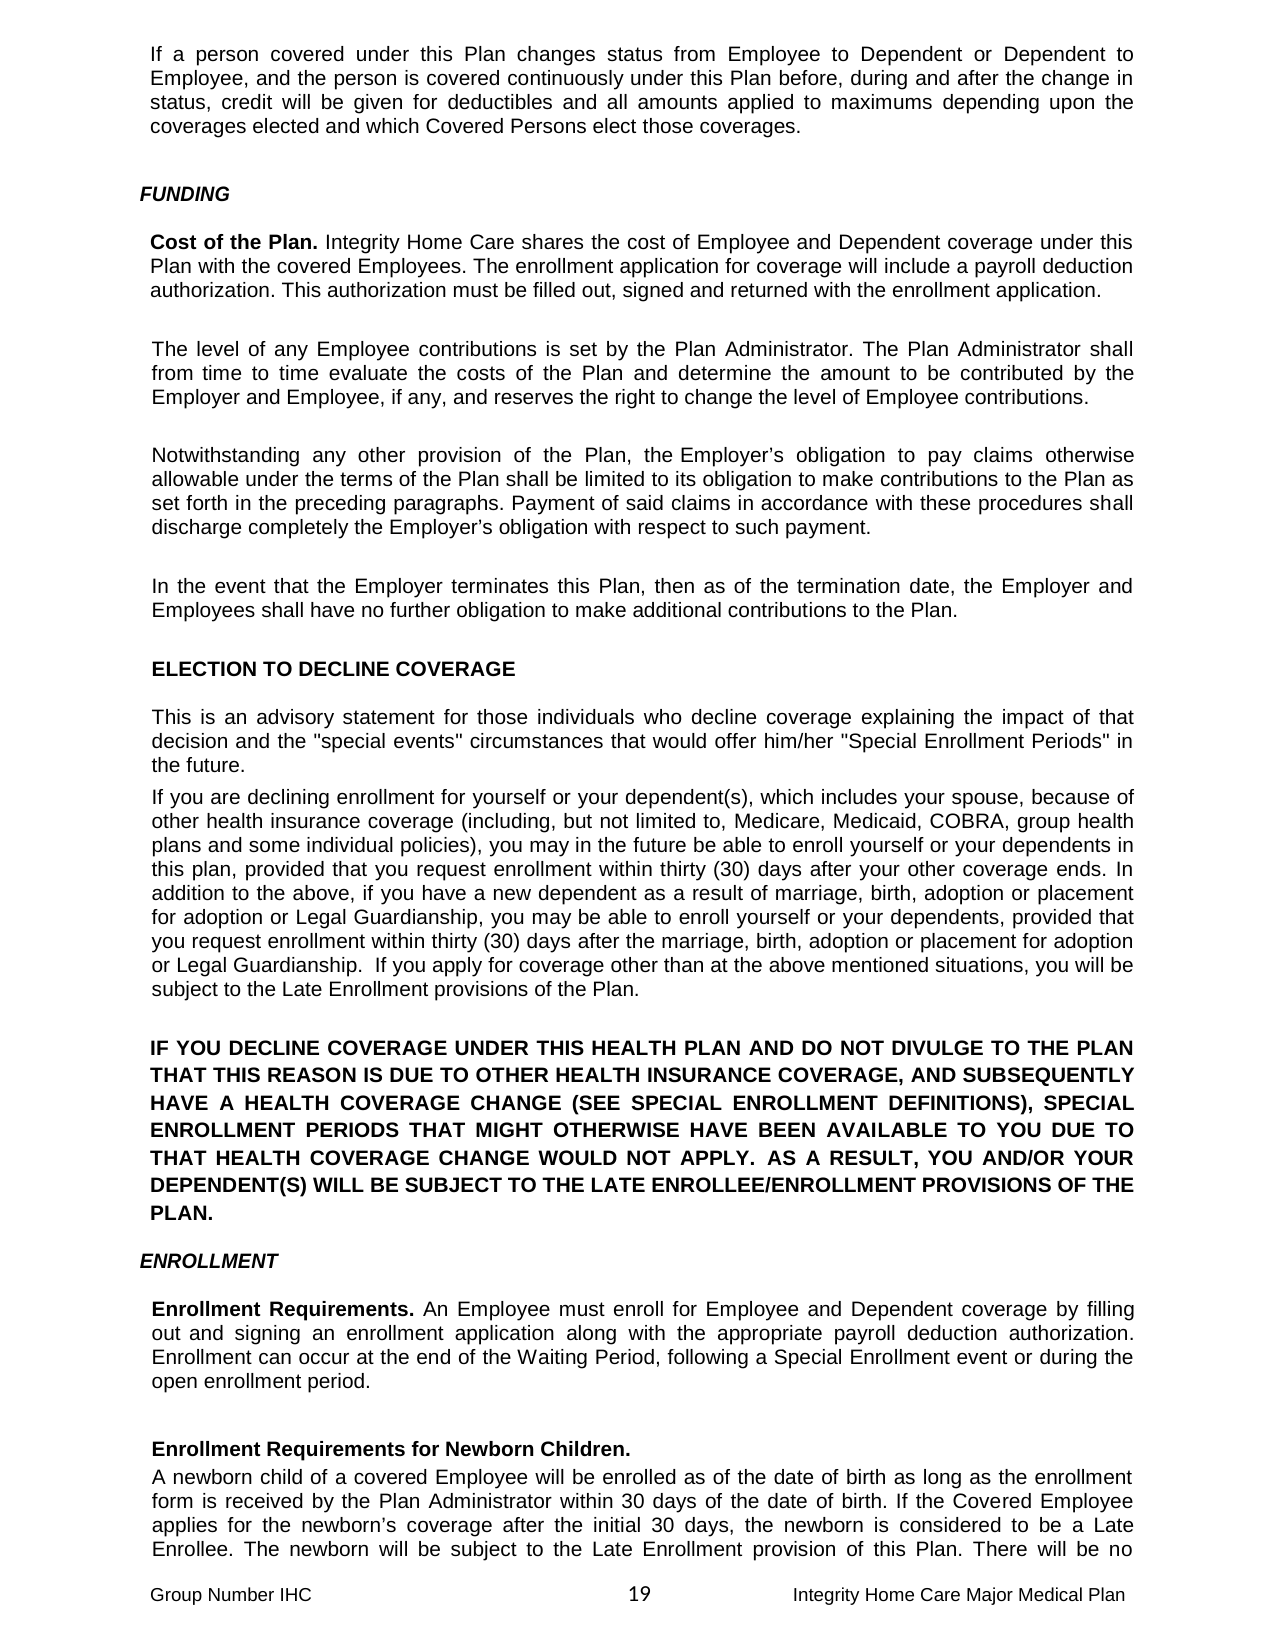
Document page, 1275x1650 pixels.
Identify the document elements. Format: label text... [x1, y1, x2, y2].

text In the event that the Employer terminates this Plan, then as of the termination date, the Employer and Employees shall have no further obligation to make additional contributions to the Plan. [151, 574, 1134, 622]
text ELECTION TO DECLINE COVERAGE [151, 657, 1146, 681]
text Cost of the Plan. Integrity Home Care shares the cost of Employee and Dependent coverage under this Plan with the covered Employees. The enrollment application for coverage will include a payroll deduction authorization. This authorization must be filled out, signed and returned with the enrollment application. [150, 230, 1133, 302]
text If you are declining enrollment for yourself or your dependent(s), which includes your spouse, because of other health insurance coverage (including, but not limited to, Medicare, Medicaid, COBRA, group health plans and some individual policies), you may in the future be able to enroll yourself or your dependents in this plan, provided that you request enrollment within thirty (30) days after your other coverage ends. In addition to the above, if you have a new dependent as a result of marriage, birth, adoption or placement for adoption or Legal Guardianship, you may be able to enroll yourself or your dependents, provided that you request enrollment within thirty (30) days after the marriage, birth, adoption or placement for adoption or Legal Guardianship. If you apply for coverage other than at the above mentioned situations, you will be subject to the Late Enrollment provisions of the Plan. [151, 785, 1134, 1001]
text Enrollment Requirements for Newborn Children. [151, 1437, 1146, 1461]
text Notwithstanding any other provision of the Plan, the Employer’s obligation to pay claims otherwise allowable under the terms of the Plan shall be limited to its obligation to make contributions to the Plan as set forth in the preceding paragraphs. Payment of said claims in accordance with these procedures shall discharge completely the Employer’s obligation with respect to such payment. [151, 444, 1134, 539]
text IF YOU DECLINE COVERAGE UNDER THIS HEALTH PLAN AND DO NOT DIVULGE TO THE PLAN THAT THIS REASON IS DUE TO OTHER HEALTH INSURANCE COVERAGE, AND SUBSEQUENTLY HAVE A HEALTH COVERAGE CHANGE (SEE SPECIAL ENROLLMENT DEFINITIONS), SPECIAL ENROLLMENT PERIODS THAT MIGHT OTHERWISE HAVE BEEN AVAILABLE TO YOU DUE TO THAT HEALTH COVERAGE CHANGE WOULD NOT APPLY. AS A RESULT, YOU AND/OR YOUR DEPENDENT(S) WILL BE SUBJECT TO THE LATE ENROLLEE/ENROLLMENT PROVISIONS OF THE PLAN. [150, 1035, 1134, 1224]
text This is an advisory statement for those individuals who decline coverage explaining the impact of that decision and the "special events" circumstances that would offer him/her "Special Enrollment Periods" in the future. [151, 705, 1134, 777]
text Enrollment Requirements. An Employee must enroll for Employee and Dependent coverage by filling out and signing an enrollment application along with the appropriate payroll deduction authorization. Enrollment can occur at the end of the Waiting Period, following a Special Enrollment event or during the open enrollment period. [151, 1297, 1134, 1392]
text If a person covered under this Plan changes status from Employee to Dependent or Dependent to Employee, and the person is covered continuously under this Plan before, during and after the change in status, credit will be given for deductibles and all amounts applied to maximums depending upon the coverages elected and which Covered Persons elect those coverages. [150, 42, 1134, 137]
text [152, 1464, 1134, 1560]
subtitle FUNDING [139, 182, 1146, 206]
subtitle ENROLLMENT [139, 1249, 1146, 1273]
text The level of any Employee contributions is set by the Plan Administrator. The Plan Administrator shall from time to time evaluate the costs of the Plan and determine the amount to be contributed by the Employer and Employee, if any, and reserves the right to change the level of Employee contributions. [151, 337, 1134, 408]
